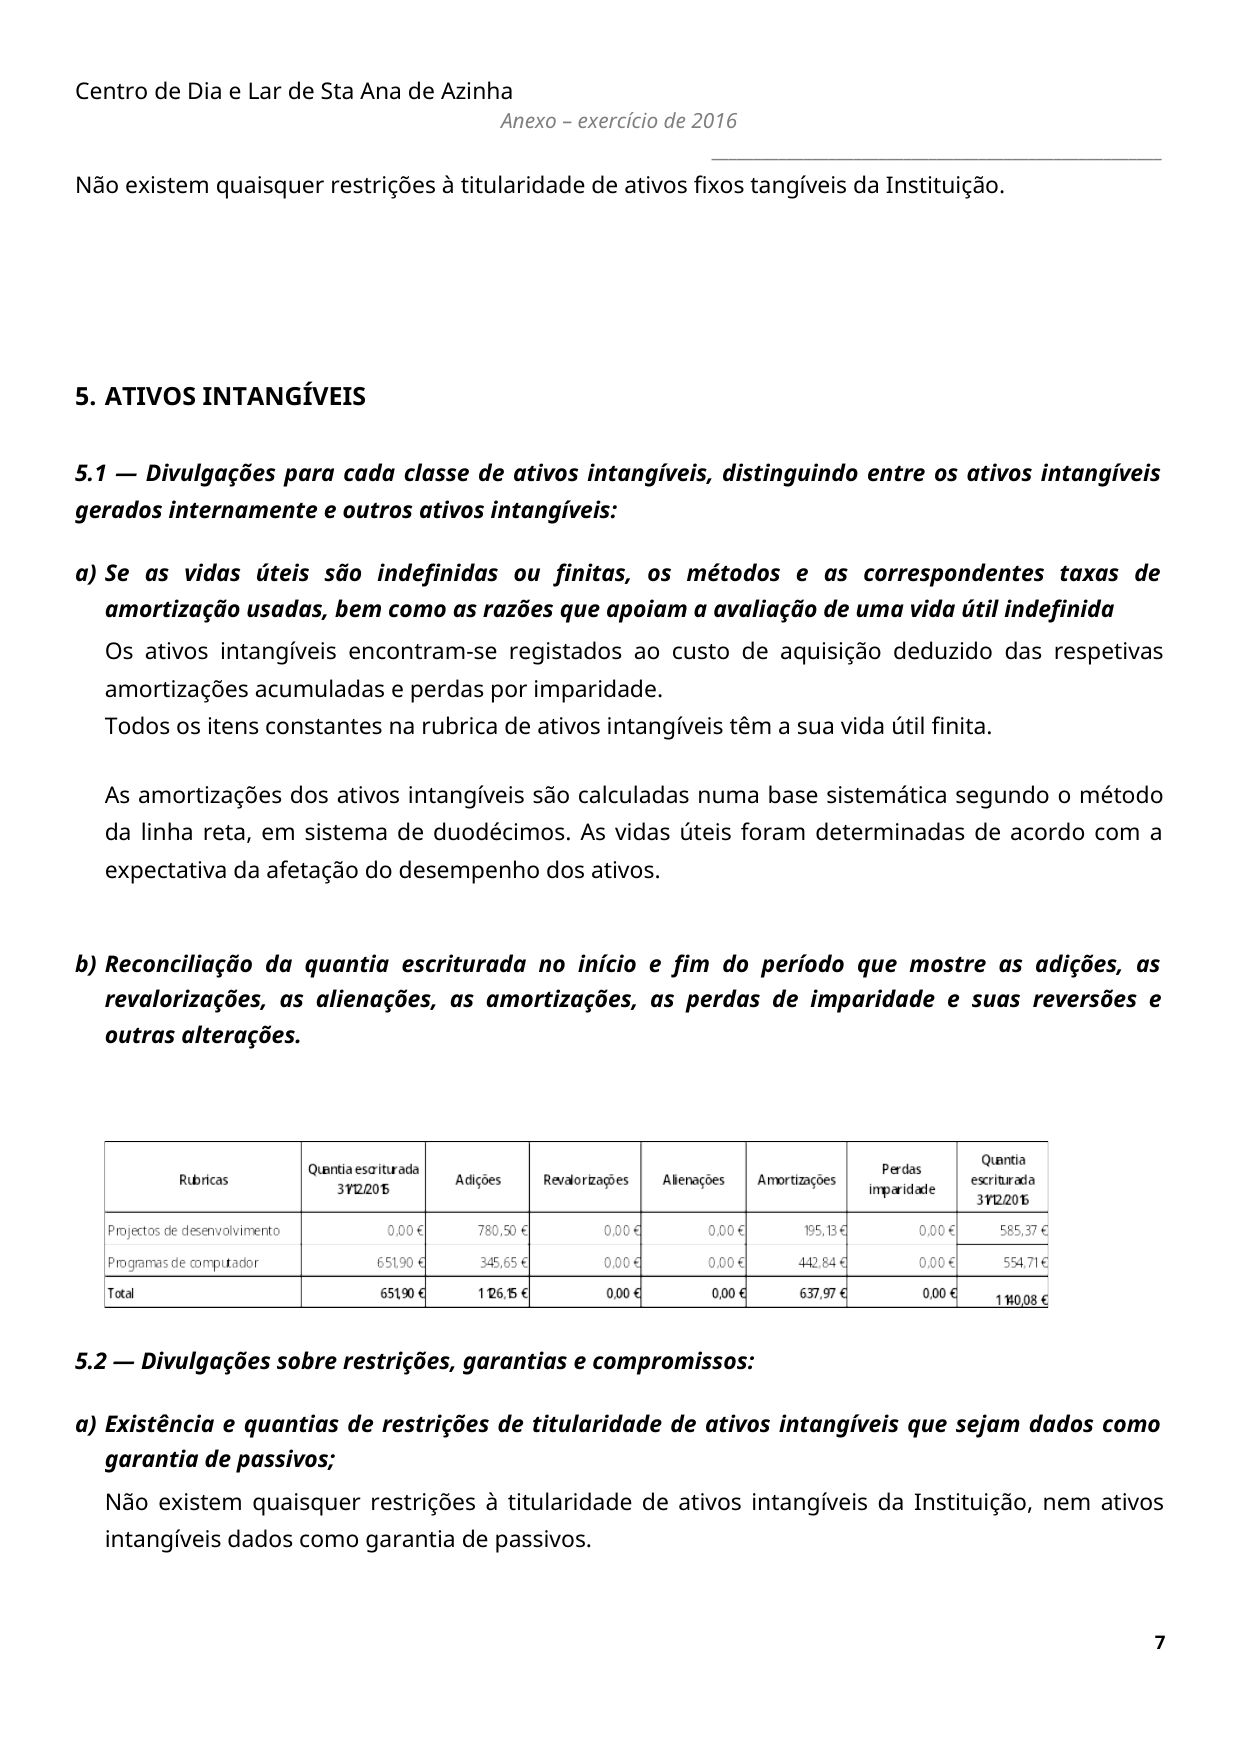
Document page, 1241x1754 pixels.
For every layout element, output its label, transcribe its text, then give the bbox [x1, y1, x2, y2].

list ATIVOS INTANGÍVEIS [75, 376, 1165, 413]
text Todos os itens constantes na rubrica de ativos intangíveis têm a sua vida útil finita. [75, 704, 1165, 741]
text 5.1 — Divulgações para cada classe de ativos intangíveis, distinguindo entre os ativos intangíveis gerados internamente e outros ativos intangíveis: [75, 451, 1165, 526]
text 5.2 — Divulgações sobre restrições, garantias e compromissos: [75, 1339, 1165, 1376]
list Existência e quantias de restrições de titularidade de ativos intangíveis que sejam dados como garantia de passivos; [75, 1407, 1165, 1475]
text As amortizações dos ativos intangíveis são calculadas numa base sistemática segundo o método da linha reta, em sistema de duodécimos. As vidas úteis foram determinadas de acordo com a expectativa da afetação do desempenho dos ativos. [104, 772, 1165, 885]
list Reconciliação da quantia escriturada no início e fim do período que mostre as adições, as revalorizações, as alienações, as amortizações, as perdas de imparidade e suas reversões e outras alterações. [75, 947, 1165, 1051]
text Não existem quaisquer restrições à titularidade de ativos intangíveis da Instituição, nem ativos intangíveis dados como garantia de passivos. [104, 1479, 1165, 1554]
text Os ativos intangíveis encontram-se registados ao custo de aquisição deduzido das respetivas amortizações acumuladas e perdas por imparidade. [104, 629, 1165, 704]
text Não existem quaisquer restrições à titularidade de ativos fixos tangíveis da Instituição. [75, 163, 1165, 201]
list Se as vidas úteis são indefinidas ou finitas, os métodos e as correspondentes taxas de amortização usadas, bem como as razões que apoiam a avaliação de uma vida útil indefinida [75, 557, 1165, 624]
